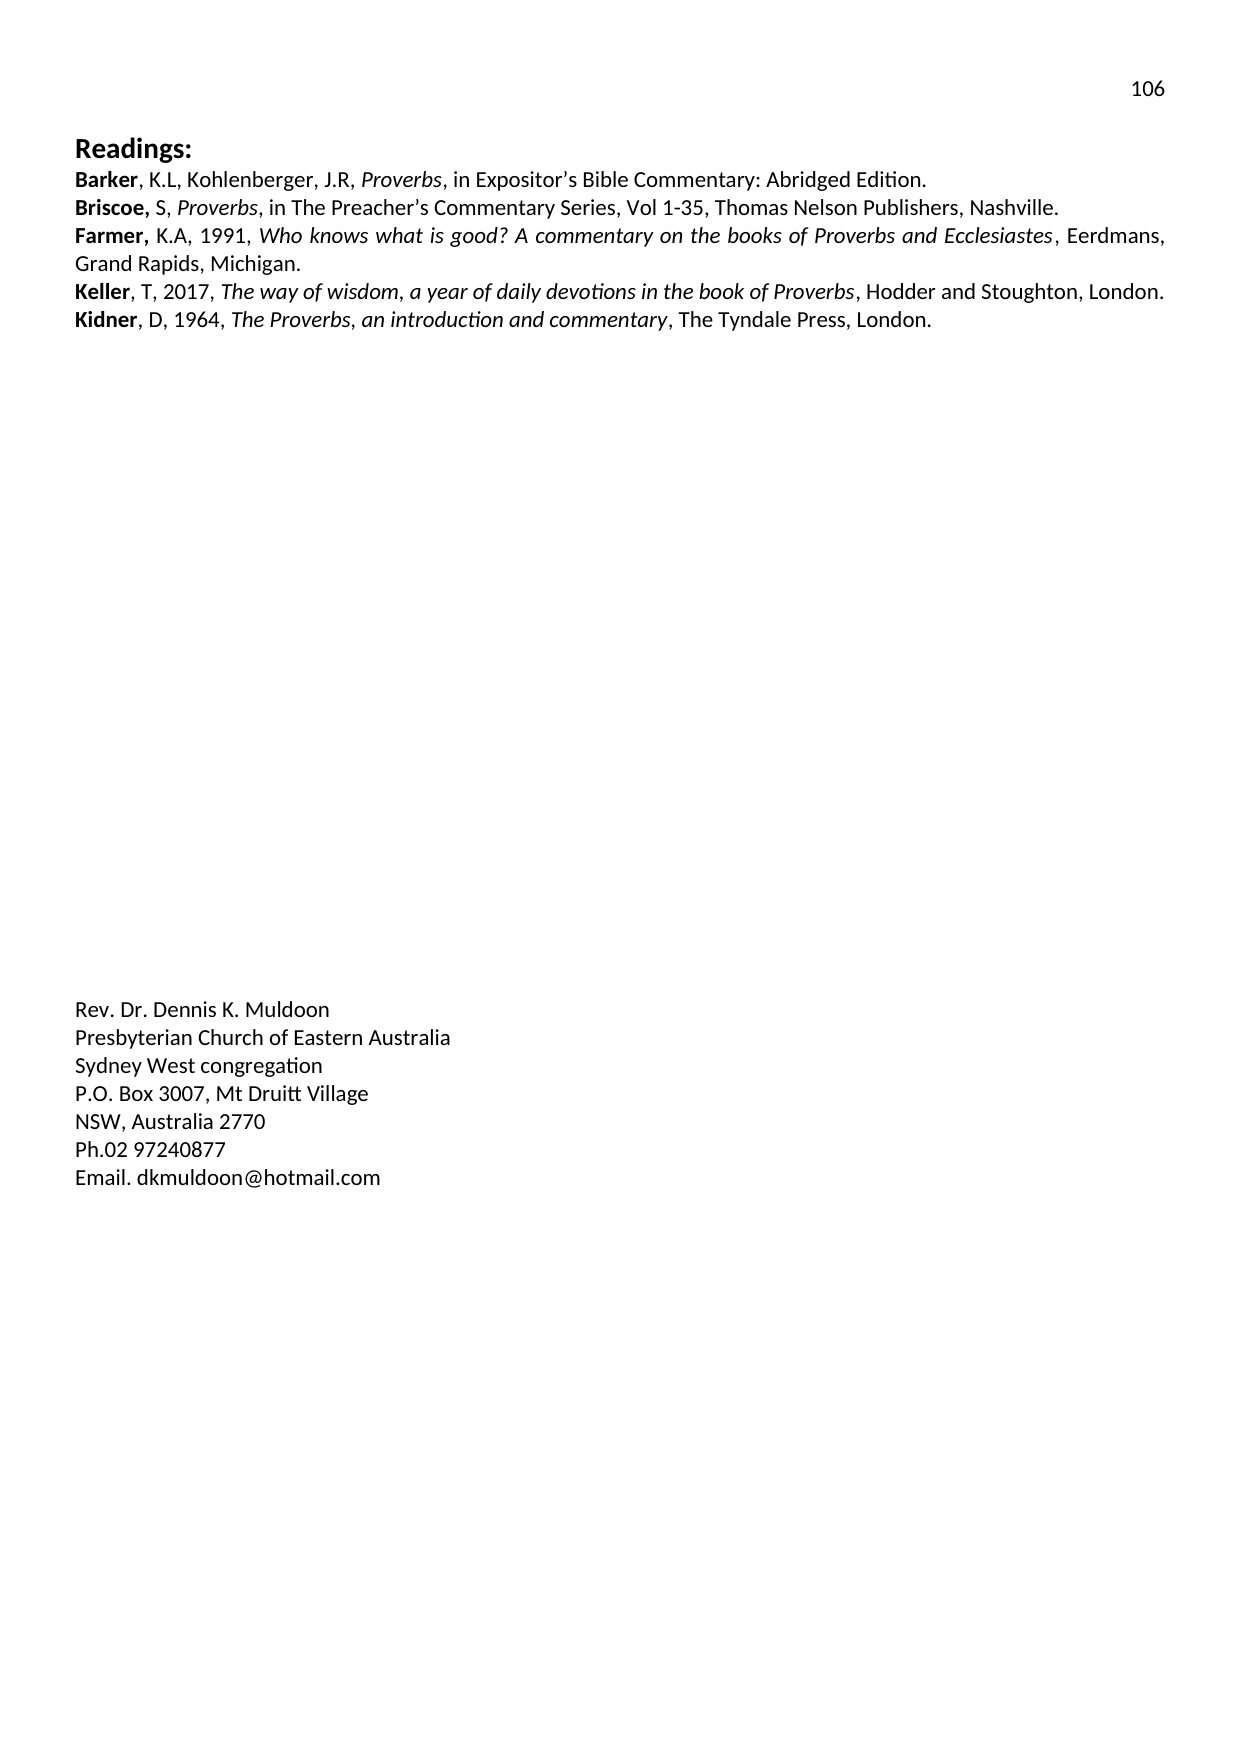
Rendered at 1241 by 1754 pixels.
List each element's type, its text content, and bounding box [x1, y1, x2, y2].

text Presbyterian Church of Eastern Australia [75, 1023, 1165, 1051]
text P.O. Box 3007, Mt Druitt Village [75, 1079, 1165, 1107]
text Keller, T, 2017, The way of wisdom, a year of daily devotions in the book of Proverbs, Hodder and Stoughton, London. [75, 277, 1165, 306]
text Readings: [75, 130, 1165, 165]
text Barker, K.L, Kohlenberger, J.R, Proverbs, in Expositor’s Bible Commentary: Abridged Edition. [75, 165, 1165, 193]
text Sydney West congregation [75, 1051, 1165, 1079]
text Farmer, K.A, 1991, Who knows what is good? A commentary on the books of Proverbs and Ecclesiastes, Eerdmans, Grand Rapids, Michigan. [75, 221, 1165, 277]
text Ph.02 97240877 [75, 1135, 1165, 1163]
text Email. dkmuldoon@hotmail.com [75, 1163, 1165, 1191]
text Kidner, D, 1964, The Proverbs, an introduction and commentary, The Tyndale Press, London. [75, 306, 1165, 333]
text Rev. Dr. Dennis K. Muldoon [75, 995, 1165, 1023]
text Briscoe, S, Proverbs, in The Preacher’s Commentary Series, Vol 1-35, Thomas Nelson Publishers, Nashville. [75, 193, 1165, 221]
text NSW, Australia 2770 [75, 1107, 1165, 1135]
